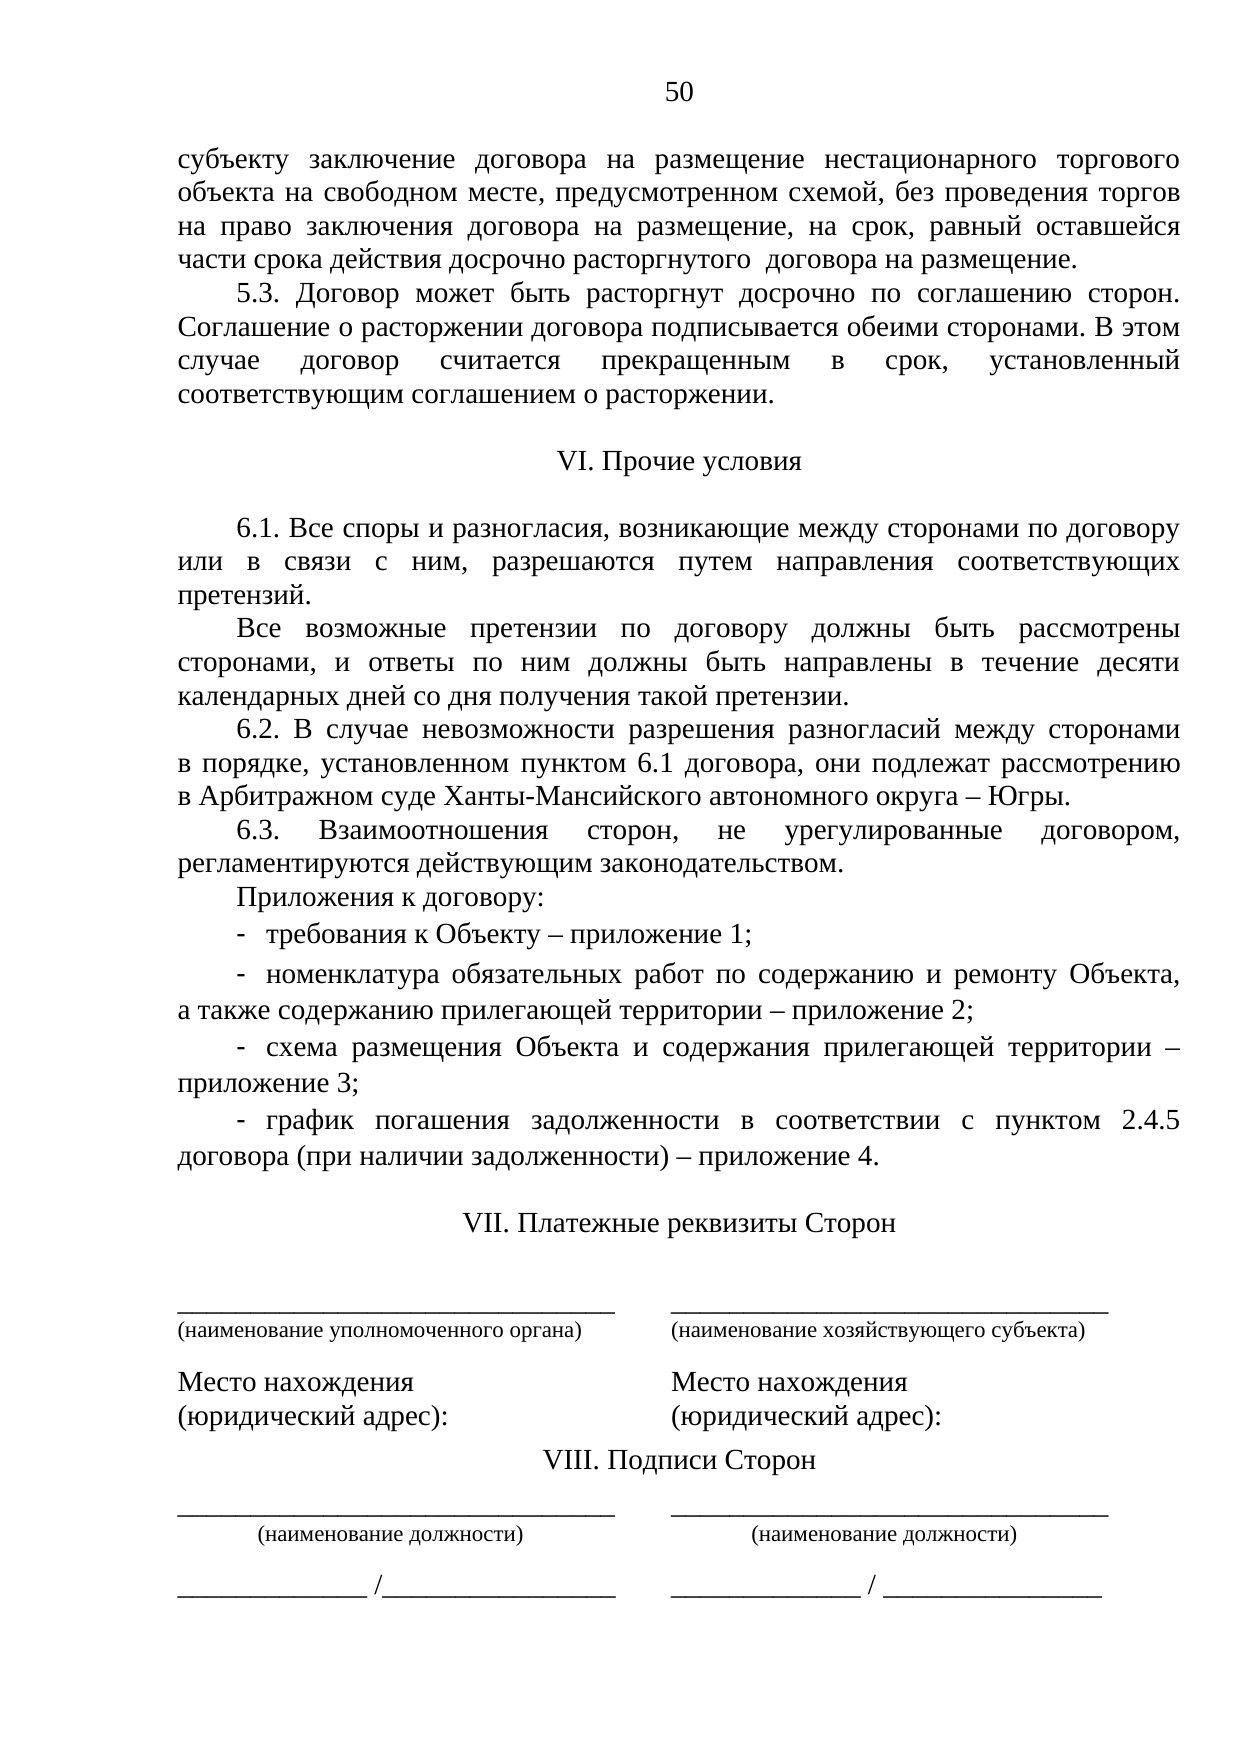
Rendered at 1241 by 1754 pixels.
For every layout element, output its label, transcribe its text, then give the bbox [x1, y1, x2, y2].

table_cell Место нахождения (юридический адрес): [171, 1354, 664, 1442]
text VII. Платежные реквизиты Сторон [177, 1205, 1181, 1239]
text 6.1. Все споры и разногласия, возникающие между сторонами по договору или в связи с ним, разрешаются путем направления соответствующих претензий. [177, 510, 1181, 611]
text VIII. Подписи Сторон [177, 1442, 1181, 1475]
table_header ______________________________ (наименование хозяйствующего субъекта) [664, 1273, 1240, 1353]
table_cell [664, 1557, 1240, 1611]
table_header ______________________________ (наименование должности) [664, 1475, 1240, 1557]
text 6.3. Взаимоотношения сторон, не урегулированные договором, регламентируются действующим законодательством. [177, 812, 1181, 879]
text Приложения к договору: [177, 879, 1181, 912]
text Все возможные претензии по договору должны быть рассмотрены сторонами, и ответы по ним должны быть направлены в течение десяти календарных дней со дня получения такой претензии. [177, 611, 1181, 711]
table_header ______________________________ (наименование уполномоченного органа) [171, 1273, 664, 1353]
list график погашения задолженности в соответствии с пунктом 2.4.5 договора (при наличии задолженности) – приложение 4. [177, 1098, 1181, 1172]
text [177, 141, 1181, 275]
list схема размещения Объекта и содержания прилегающей территории – приложение 3; [177, 1025, 1181, 1098]
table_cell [171, 1557, 664, 1611]
text VI. Прочие условия [177, 443, 1181, 476]
table_header ______________________________ (наименование должности) [171, 1475, 664, 1557]
text 5.3. Договор может быть расторгнут досрочно по соглашению сторон. Соглашение о расторжении договора подписывается обеими сторонами. В этом случае договор считается прекращенным в срок, установленный соответствующим соглашением о расторжении. [177, 275, 1181, 409]
table_cell Место нахождения (юридический адрес): [664, 1354, 1240, 1442]
list номенклатура обязательных работ по содержанию и ремонту Объекта, а также содержанию прилегающей территории – приложение 2; [177, 952, 1181, 1025]
list требования к Объекту – приложение 1; [177, 912, 1181, 952]
text 6.2. В случае невозможности разрешения разногласий между сторонами в порядке, установленном пунктом 6.1 договора, они подлежат рассмотрению в Арбитражном суде Ханты-Мансийского автономного округа – Югры. [177, 711, 1181, 812]
